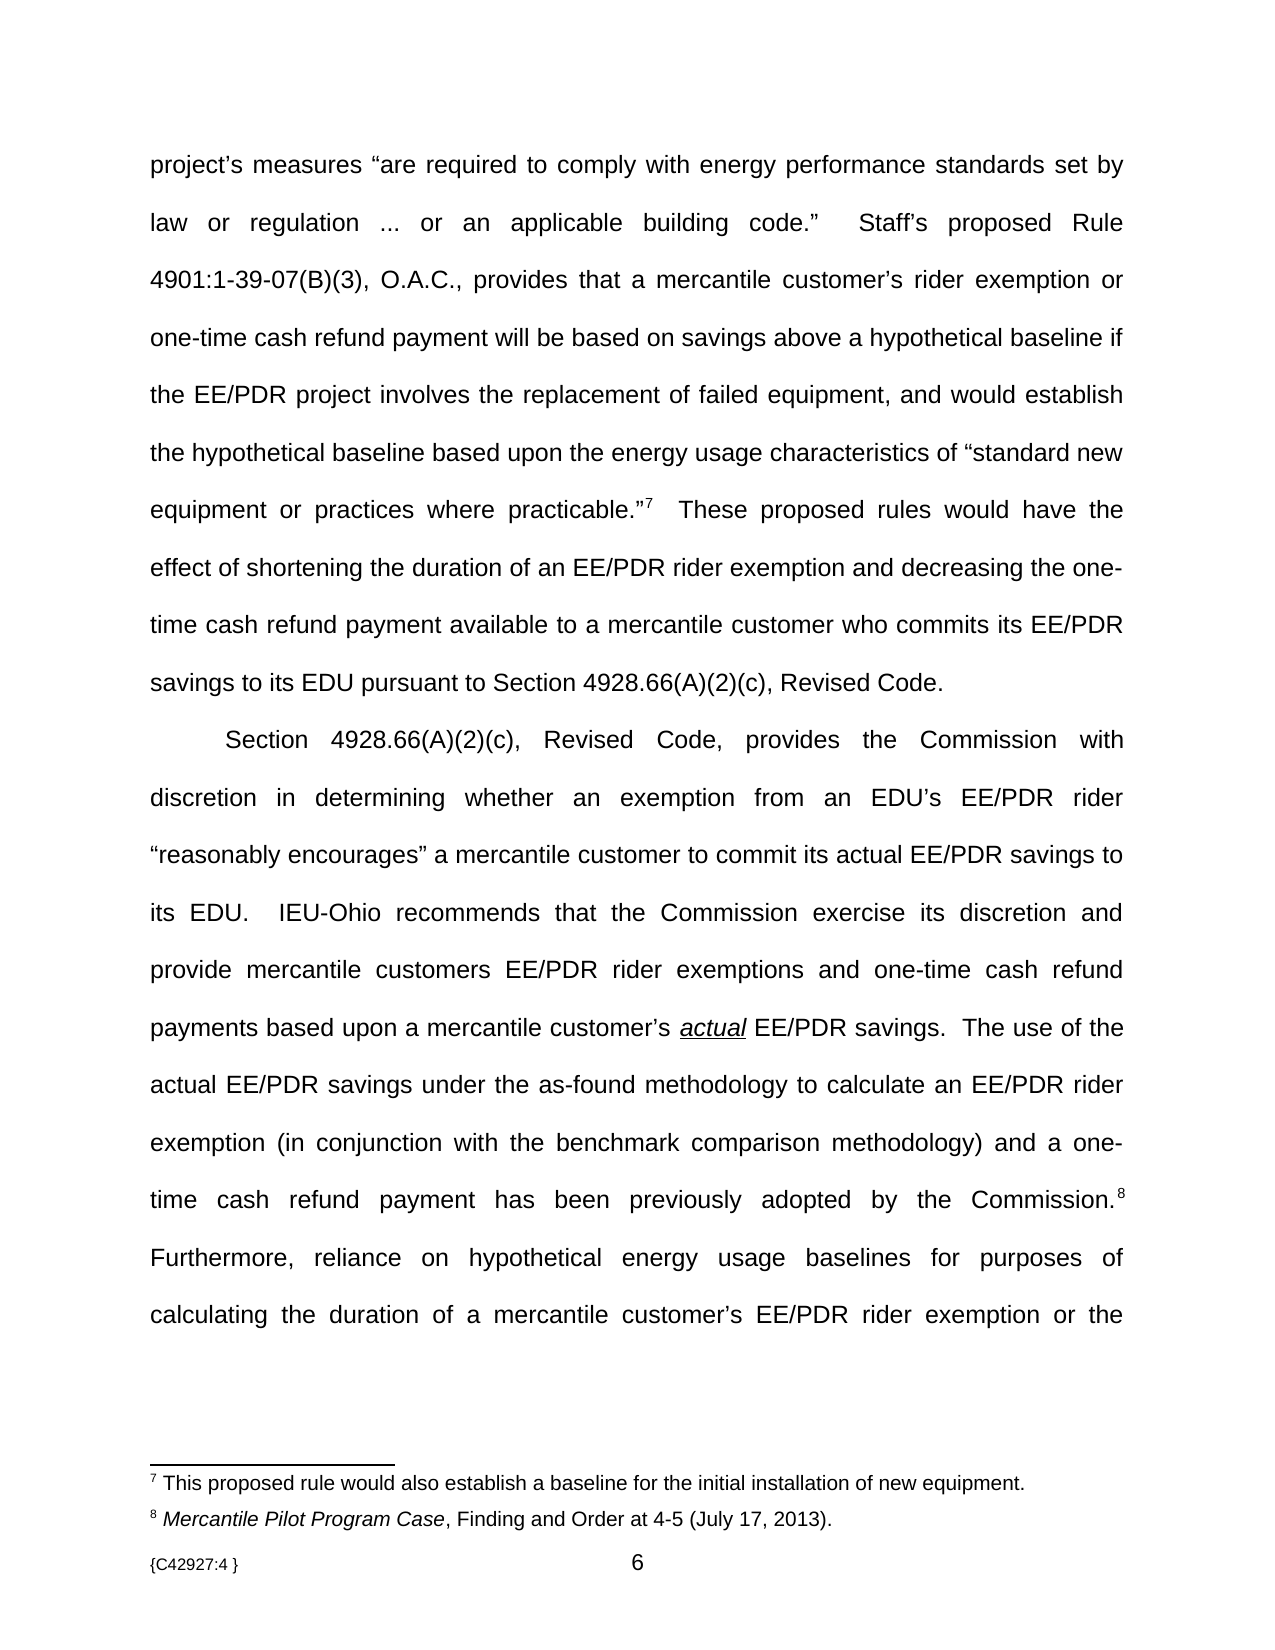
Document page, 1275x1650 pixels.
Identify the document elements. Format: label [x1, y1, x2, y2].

text [150, 725, 1125, 1329]
text [150, 150, 1125, 696]
